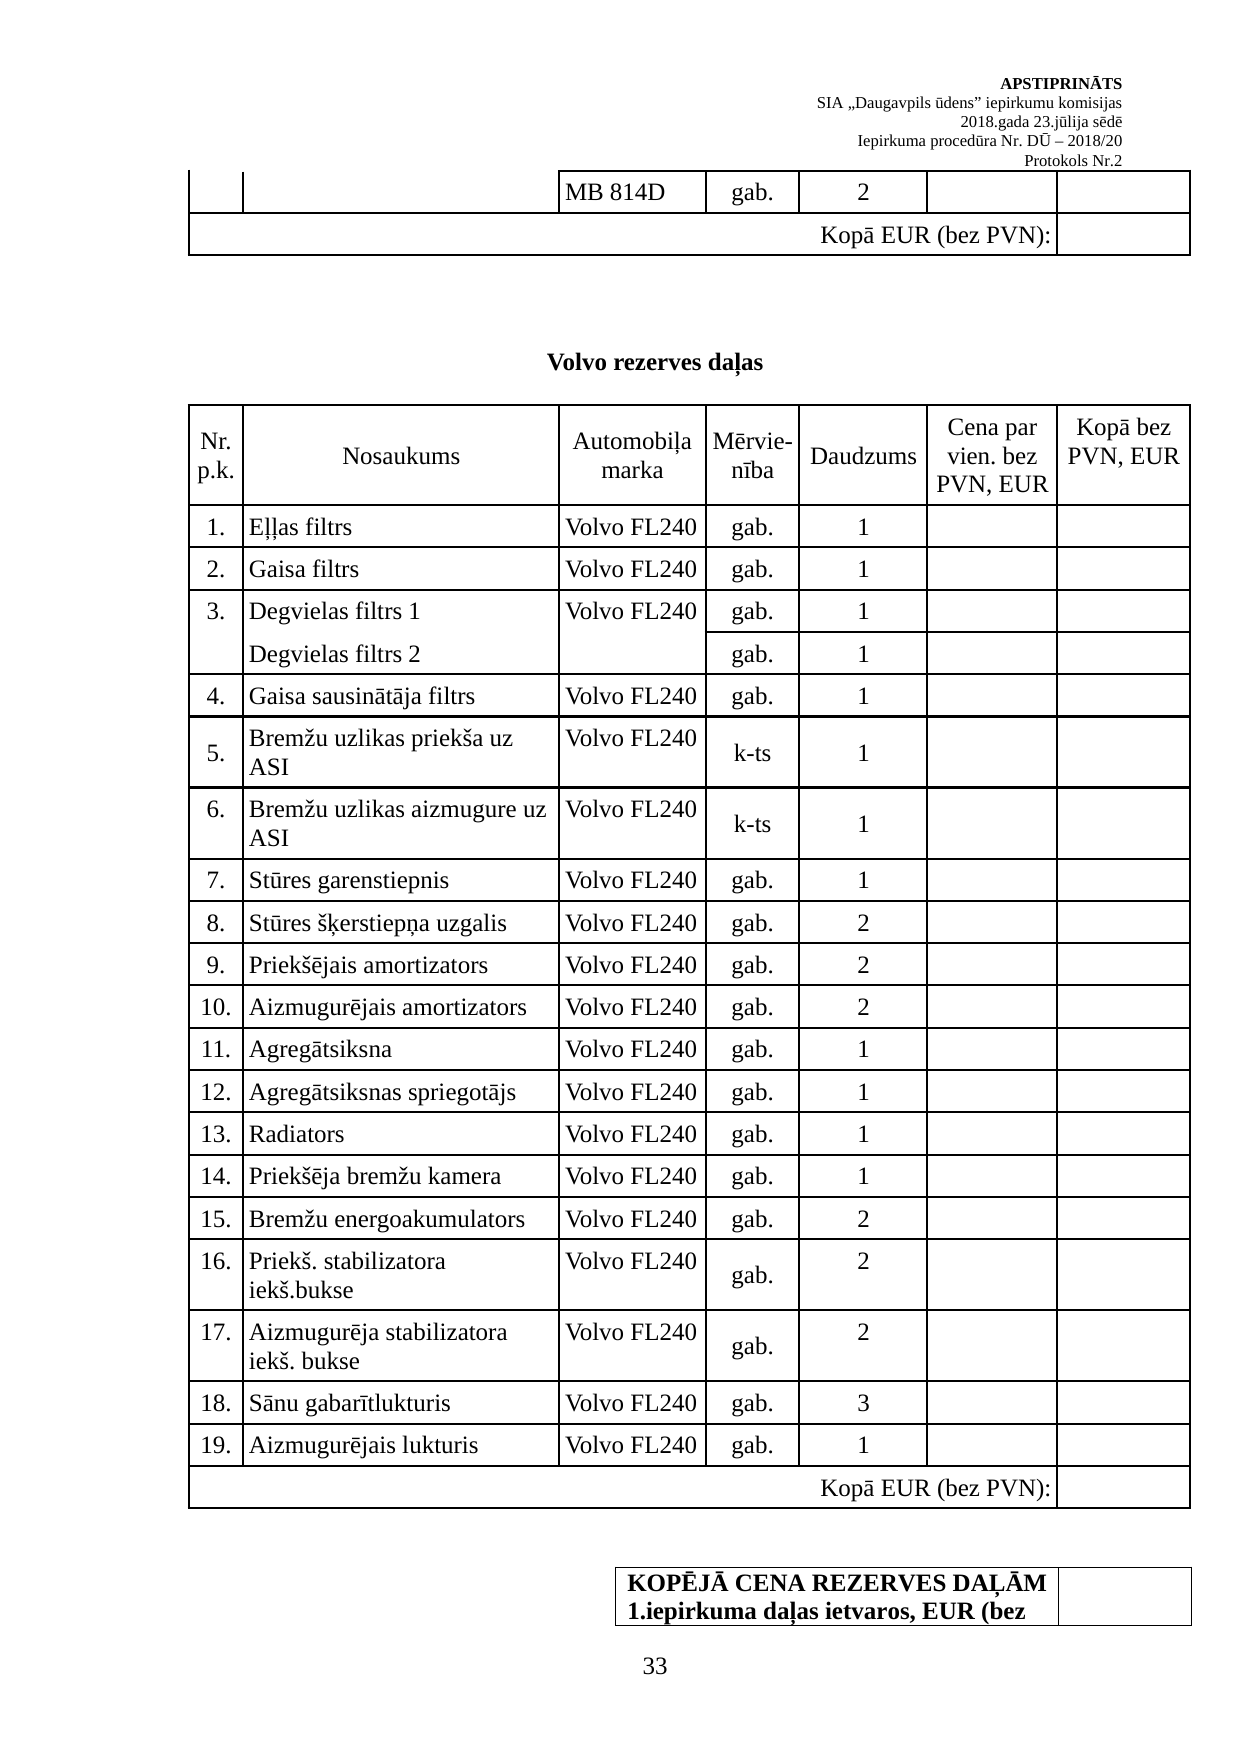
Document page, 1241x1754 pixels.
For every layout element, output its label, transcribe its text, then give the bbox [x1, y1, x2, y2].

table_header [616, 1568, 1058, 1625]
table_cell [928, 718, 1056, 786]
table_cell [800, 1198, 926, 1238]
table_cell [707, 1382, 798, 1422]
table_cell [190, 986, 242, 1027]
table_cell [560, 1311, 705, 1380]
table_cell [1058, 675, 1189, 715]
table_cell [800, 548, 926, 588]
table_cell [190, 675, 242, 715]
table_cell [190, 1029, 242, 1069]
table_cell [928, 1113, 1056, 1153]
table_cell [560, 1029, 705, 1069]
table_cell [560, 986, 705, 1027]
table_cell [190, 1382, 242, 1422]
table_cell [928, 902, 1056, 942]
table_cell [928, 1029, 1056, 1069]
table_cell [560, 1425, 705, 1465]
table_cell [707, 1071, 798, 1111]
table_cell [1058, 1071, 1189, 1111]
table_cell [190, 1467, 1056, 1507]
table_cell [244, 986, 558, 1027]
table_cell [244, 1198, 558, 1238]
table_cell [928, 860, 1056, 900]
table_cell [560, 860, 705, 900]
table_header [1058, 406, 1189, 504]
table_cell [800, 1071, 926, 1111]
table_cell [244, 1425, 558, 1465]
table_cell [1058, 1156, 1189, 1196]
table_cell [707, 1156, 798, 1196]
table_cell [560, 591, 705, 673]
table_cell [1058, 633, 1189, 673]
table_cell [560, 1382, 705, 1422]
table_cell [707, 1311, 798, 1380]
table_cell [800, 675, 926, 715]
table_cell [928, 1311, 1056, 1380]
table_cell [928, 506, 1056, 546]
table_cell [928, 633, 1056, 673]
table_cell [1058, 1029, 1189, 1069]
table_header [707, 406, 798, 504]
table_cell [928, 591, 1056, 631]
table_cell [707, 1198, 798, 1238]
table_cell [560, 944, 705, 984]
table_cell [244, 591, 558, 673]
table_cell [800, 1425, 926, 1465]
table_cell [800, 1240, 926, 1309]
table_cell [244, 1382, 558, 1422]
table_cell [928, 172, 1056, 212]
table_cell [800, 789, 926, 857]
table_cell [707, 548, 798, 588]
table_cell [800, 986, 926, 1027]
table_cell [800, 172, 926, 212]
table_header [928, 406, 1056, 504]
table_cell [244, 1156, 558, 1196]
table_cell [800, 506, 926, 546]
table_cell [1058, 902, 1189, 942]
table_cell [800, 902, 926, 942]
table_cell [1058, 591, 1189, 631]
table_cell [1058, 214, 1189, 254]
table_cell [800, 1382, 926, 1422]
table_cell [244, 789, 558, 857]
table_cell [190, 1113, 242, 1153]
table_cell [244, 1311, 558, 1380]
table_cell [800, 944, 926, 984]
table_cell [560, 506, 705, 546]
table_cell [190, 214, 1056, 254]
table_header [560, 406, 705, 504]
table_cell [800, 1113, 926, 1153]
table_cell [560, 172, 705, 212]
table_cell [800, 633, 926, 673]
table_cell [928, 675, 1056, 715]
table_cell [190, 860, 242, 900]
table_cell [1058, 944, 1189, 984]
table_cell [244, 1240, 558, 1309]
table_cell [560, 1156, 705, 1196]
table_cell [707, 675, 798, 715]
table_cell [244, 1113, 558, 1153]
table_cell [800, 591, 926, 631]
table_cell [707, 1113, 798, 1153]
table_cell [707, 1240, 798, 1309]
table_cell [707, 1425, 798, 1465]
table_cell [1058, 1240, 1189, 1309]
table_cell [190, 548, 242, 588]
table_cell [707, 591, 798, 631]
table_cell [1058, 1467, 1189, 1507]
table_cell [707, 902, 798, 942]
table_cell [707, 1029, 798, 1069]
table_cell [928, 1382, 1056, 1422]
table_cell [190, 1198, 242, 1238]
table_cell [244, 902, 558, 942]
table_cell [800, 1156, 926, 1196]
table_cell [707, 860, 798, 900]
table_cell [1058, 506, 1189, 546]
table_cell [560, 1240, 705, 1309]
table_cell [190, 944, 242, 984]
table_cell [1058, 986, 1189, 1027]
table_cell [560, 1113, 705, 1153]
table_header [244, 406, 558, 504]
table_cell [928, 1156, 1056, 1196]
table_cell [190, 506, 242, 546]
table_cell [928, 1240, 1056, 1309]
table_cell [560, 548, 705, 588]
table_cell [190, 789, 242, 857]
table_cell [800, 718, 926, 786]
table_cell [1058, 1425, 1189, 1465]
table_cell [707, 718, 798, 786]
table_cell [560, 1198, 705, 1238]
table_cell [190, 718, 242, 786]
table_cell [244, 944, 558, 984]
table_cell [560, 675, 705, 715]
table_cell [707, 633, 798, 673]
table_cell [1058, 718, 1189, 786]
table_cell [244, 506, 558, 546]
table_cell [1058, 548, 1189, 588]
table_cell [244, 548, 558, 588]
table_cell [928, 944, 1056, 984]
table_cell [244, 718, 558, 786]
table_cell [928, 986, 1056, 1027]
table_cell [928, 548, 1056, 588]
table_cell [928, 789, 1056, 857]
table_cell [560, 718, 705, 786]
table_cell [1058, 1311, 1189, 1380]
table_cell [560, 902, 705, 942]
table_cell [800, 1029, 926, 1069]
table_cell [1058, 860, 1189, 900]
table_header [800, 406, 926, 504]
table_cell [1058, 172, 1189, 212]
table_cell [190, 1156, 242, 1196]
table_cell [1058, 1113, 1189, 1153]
text Volvo rezerves daļas [187, 347, 1122, 375]
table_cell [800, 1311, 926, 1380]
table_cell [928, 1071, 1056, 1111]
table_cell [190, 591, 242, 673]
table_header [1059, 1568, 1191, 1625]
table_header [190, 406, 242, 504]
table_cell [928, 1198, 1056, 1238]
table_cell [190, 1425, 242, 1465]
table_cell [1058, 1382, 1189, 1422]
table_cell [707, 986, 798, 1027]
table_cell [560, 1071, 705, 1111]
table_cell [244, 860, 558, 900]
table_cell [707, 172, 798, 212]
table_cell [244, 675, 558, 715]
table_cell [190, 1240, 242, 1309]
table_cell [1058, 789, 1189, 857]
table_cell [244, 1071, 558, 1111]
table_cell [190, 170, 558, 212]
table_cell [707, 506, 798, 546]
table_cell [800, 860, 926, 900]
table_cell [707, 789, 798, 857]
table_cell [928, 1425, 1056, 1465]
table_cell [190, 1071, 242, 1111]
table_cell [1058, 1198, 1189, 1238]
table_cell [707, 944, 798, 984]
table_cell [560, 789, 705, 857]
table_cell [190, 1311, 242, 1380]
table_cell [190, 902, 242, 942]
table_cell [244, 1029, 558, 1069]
